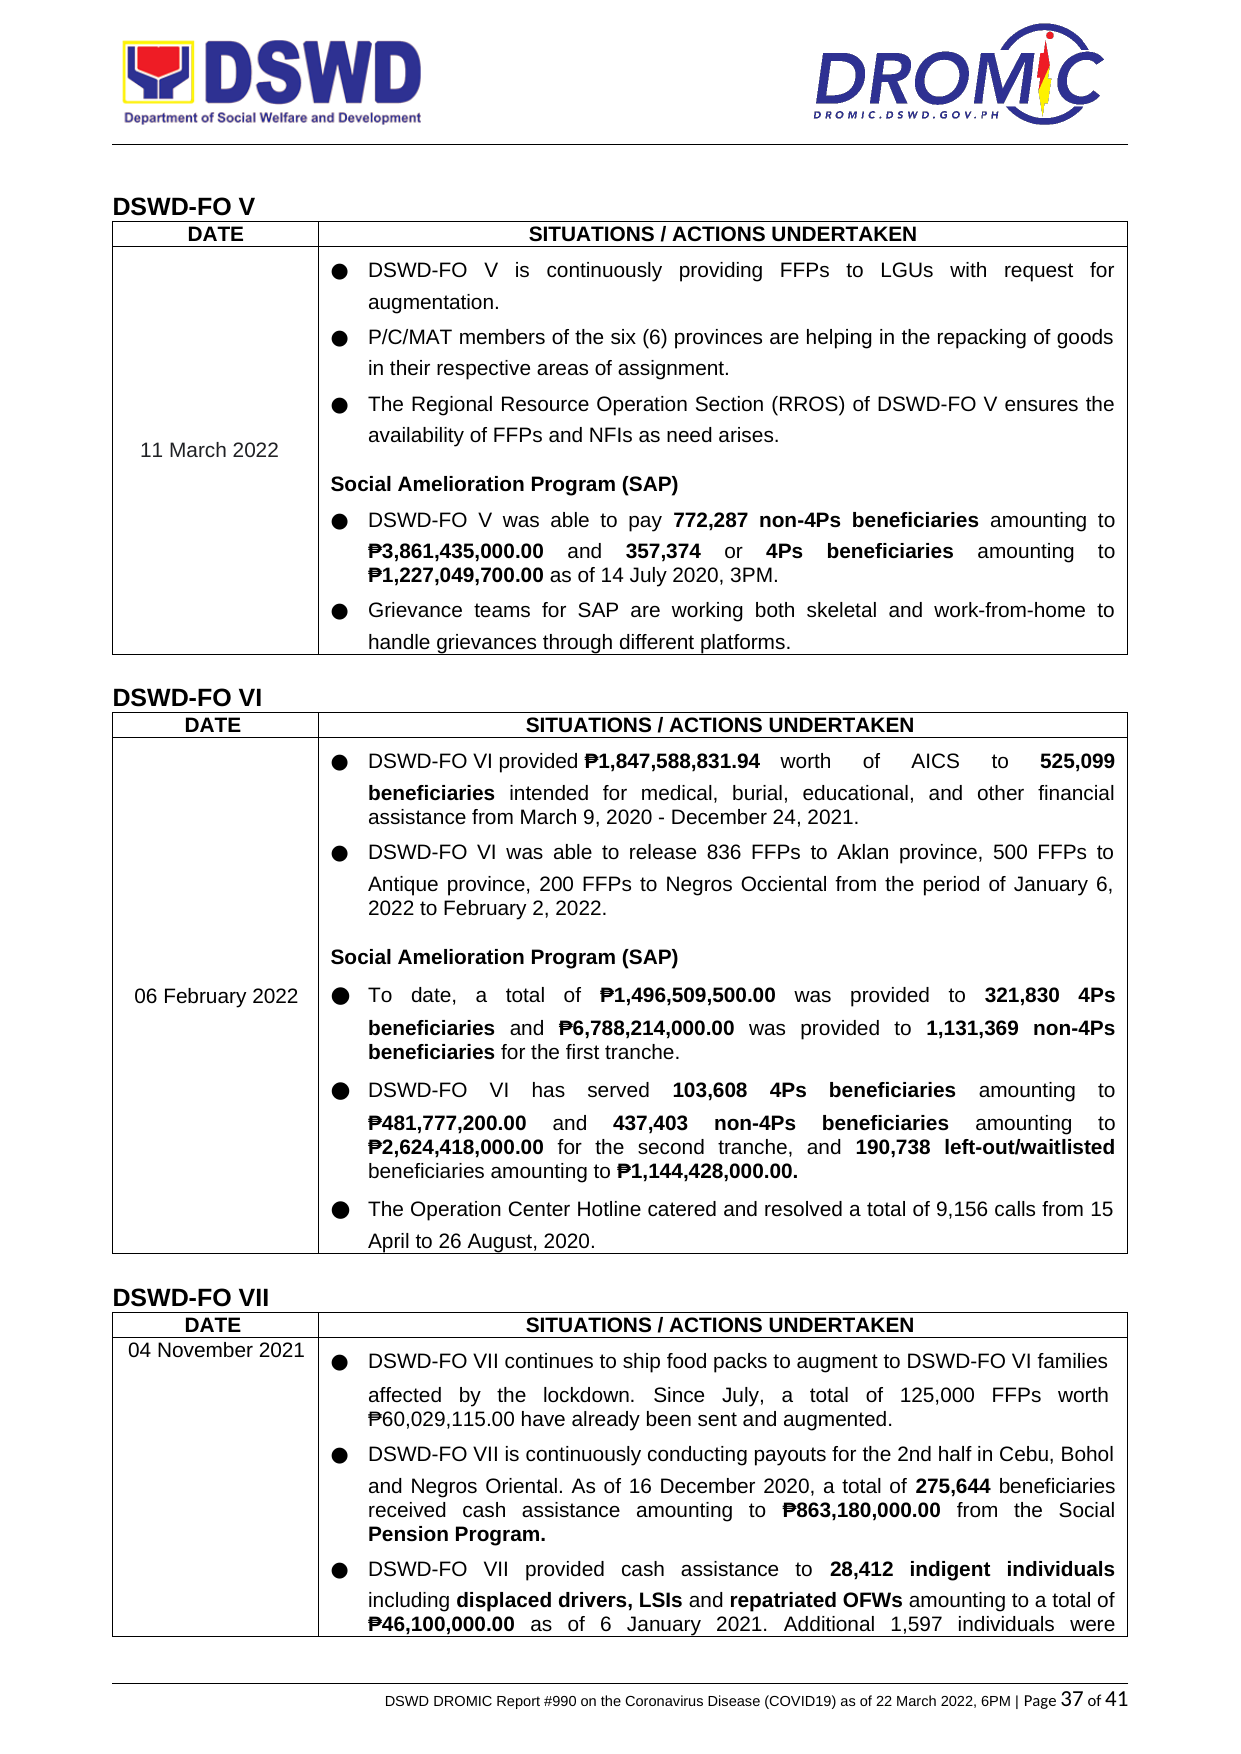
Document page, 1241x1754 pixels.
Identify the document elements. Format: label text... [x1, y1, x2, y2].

text DSWD-FO VI [112, 683, 1128, 712]
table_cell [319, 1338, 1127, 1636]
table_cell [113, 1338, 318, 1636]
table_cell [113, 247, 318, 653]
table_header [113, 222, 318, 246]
picture [112, 37, 432, 129]
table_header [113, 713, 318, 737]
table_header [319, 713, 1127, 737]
picture [781, 23, 1133, 125]
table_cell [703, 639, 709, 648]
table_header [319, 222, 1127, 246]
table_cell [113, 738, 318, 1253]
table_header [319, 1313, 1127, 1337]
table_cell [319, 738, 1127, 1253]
text DSWD-FO V [112, 192, 1128, 221]
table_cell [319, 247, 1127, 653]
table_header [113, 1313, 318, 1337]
text DSWD-FO VII [112, 1283, 1128, 1312]
